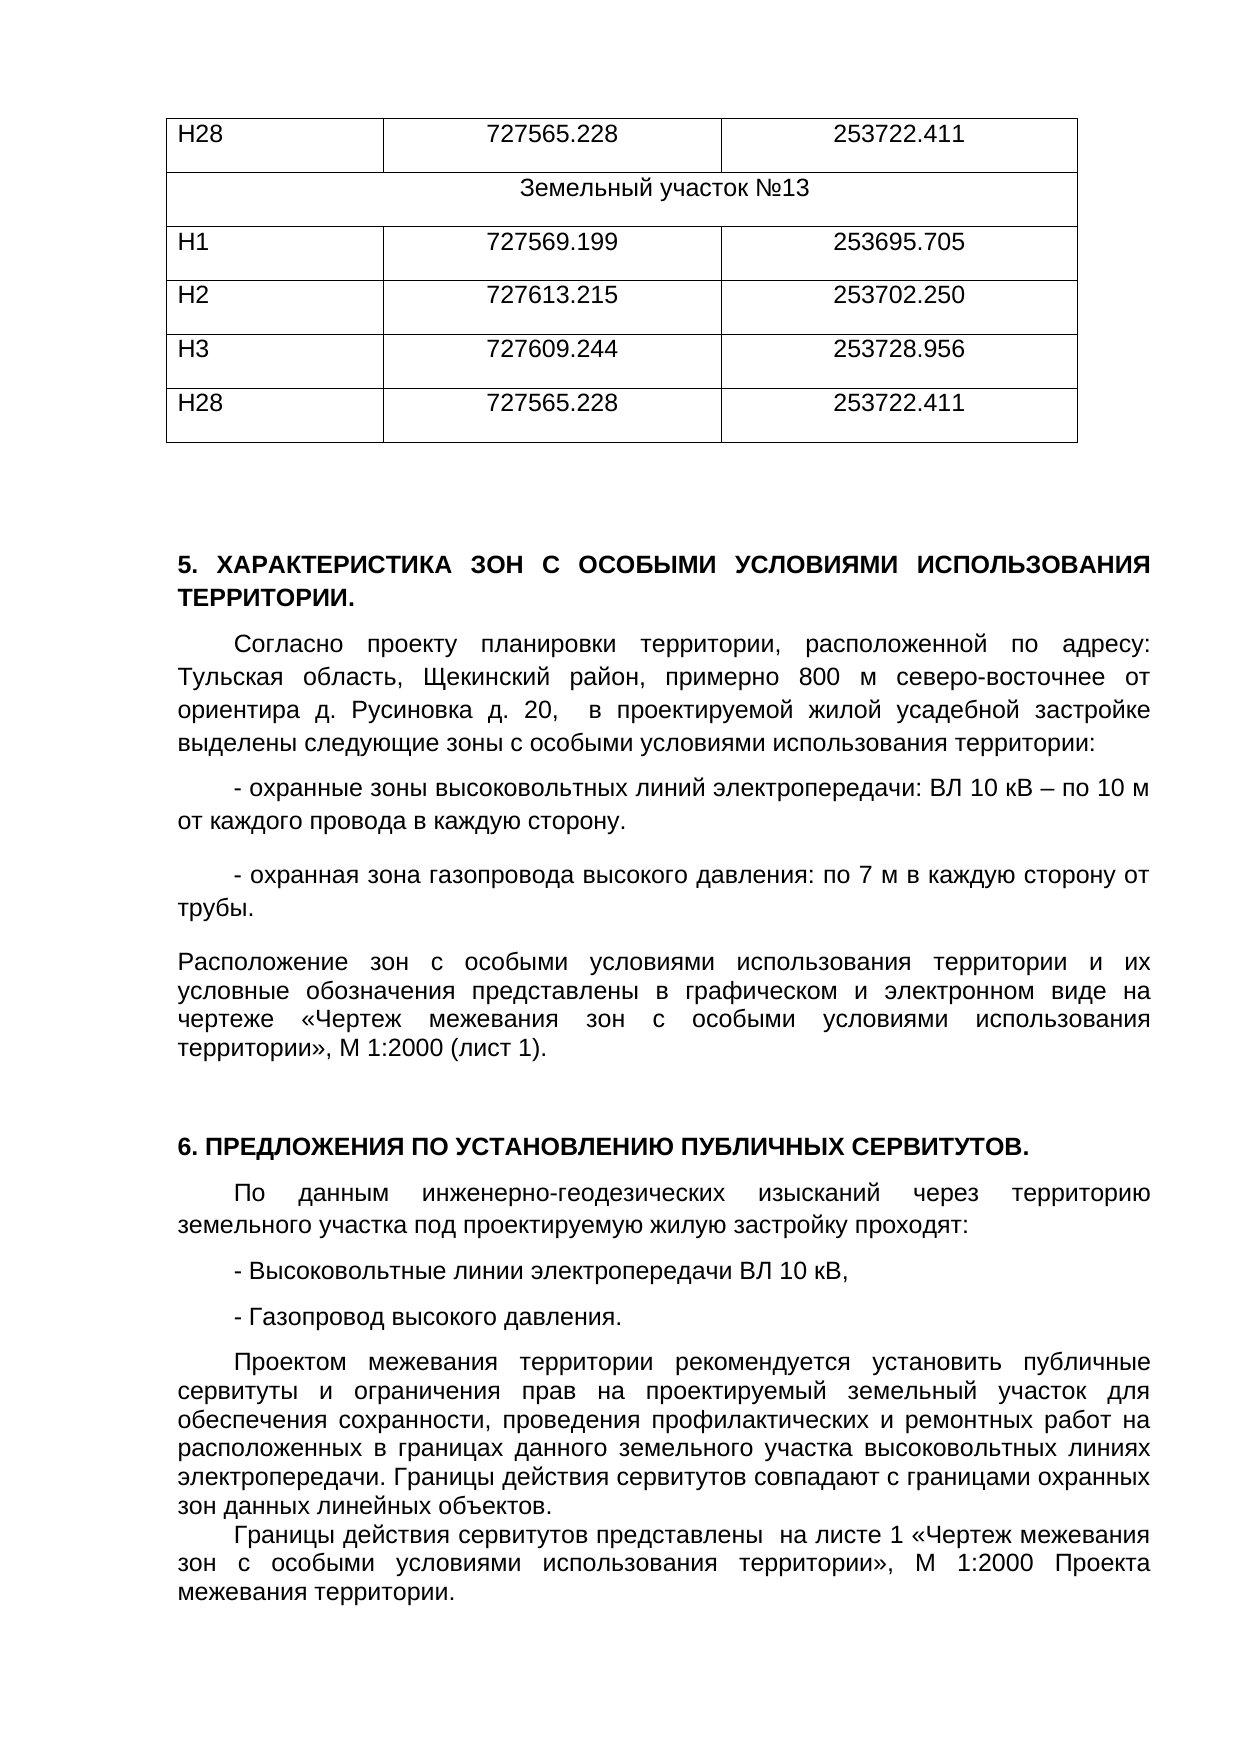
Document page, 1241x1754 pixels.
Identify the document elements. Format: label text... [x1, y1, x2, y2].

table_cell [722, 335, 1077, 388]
text Согласно проекту планировки территории, расположенной по адресу: Тульская область, Щекинский район, примерно 800 м северо-восточнее от ориентира д. Русиновка д. 20, в проектируемой жилой усадебной застройке выделены следующие зоны с особыми условиями использования территории: [177, 629, 1152, 756]
text 6. ПРЕДЛОЖЕНИЯ ПО УСТАНОВЛЕНИЮ ПУБЛИЧНЫХ СЕРВИТУТОВ. [177, 1132, 1152, 1161]
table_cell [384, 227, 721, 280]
text 5. Характеристика зон с особыми условиями использования территории. [177, 550, 1152, 612]
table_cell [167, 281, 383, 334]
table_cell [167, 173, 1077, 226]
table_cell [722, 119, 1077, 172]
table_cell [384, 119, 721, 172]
text Проектом межевания территории рекомендуется установить публичные сервитуты и ограничения прав на проектируемый земельный участок для обеспечения сохранности, проведения профилактических и ремонтных работ на расположенных в границах данного земельного участка высоковольтных линиях электропередачи. Границы действия сервитутов совпадают с границами охранных зон данных линейных объектов. [177, 1347, 1152, 1519]
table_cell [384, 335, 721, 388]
text Границы действия сервитутов представлены на листе 1 «Чертеж межевания зон с особыми условиями использования территории», М 1:2000 Проекта межевания территории. [177, 1519, 1152, 1606]
text - охранная зона газопровода высокого давления: по 7 м в каждую сторону от трубы. [177, 860, 1152, 922]
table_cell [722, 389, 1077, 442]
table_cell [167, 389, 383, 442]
text - Высоковольтные линии электропередачи ВЛ 10 кВ, [177, 1256, 1152, 1285]
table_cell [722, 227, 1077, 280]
text Расположение зон с особыми условиями использования территории и их условные обозначения представлены в графическом и электронном виде на чертеже «Чертеж межевания зон с особыми условиями использования территории», М 1:2000 (лист 1). [177, 947, 1152, 1062]
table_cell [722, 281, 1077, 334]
text По данным инженерно-геодезических изысканий через территорию земельного участка под проектируемую жилую застройку проходят: [177, 1177, 1152, 1239]
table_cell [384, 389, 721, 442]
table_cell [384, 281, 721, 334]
text - Газопровод высокого давления. [177, 1302, 1152, 1330]
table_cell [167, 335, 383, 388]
text - охранные зоны высоковольтных линий электропередачи: ВЛ 10 кВ – по 10 м от каждого провода в каждую сторону. [177, 773, 1152, 835]
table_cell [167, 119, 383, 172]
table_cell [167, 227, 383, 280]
